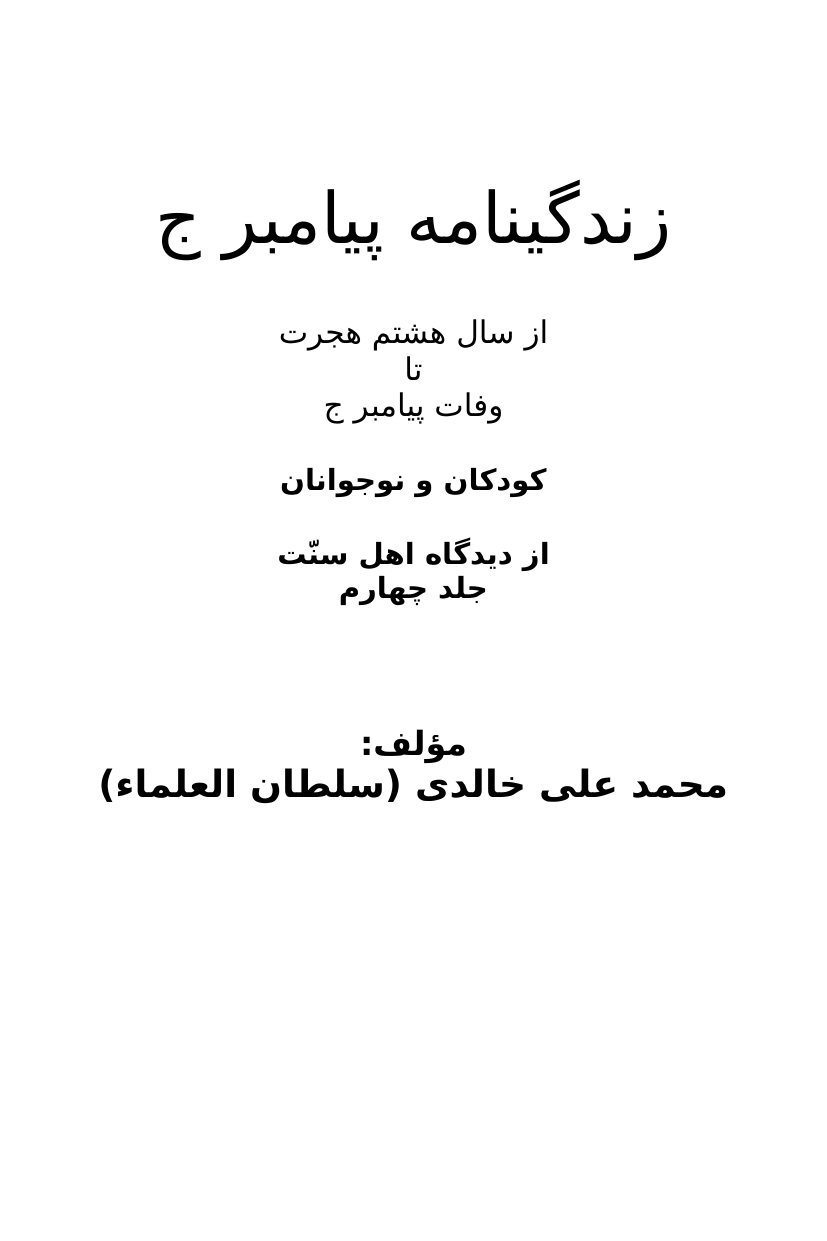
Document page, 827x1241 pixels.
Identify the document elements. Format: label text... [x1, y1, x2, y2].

text کودکان و نوجوانان [89, 463, 738, 497]
text تا [89, 351, 738, 387]
text وفات پیامبر ج [89, 387, 738, 424]
text محمد علی خالدی (سلطان العلماء) [89, 763, 738, 806]
text مؤلف: [89, 724, 738, 763]
text از دیدگاه اهل سنّت [89, 537, 738, 571]
text جلد چهارم [89, 571, 738, 605]
text از سال هشتم هجرت [89, 314, 738, 351]
text زندگینامه پیامبر ج [89, 178, 738, 261]
